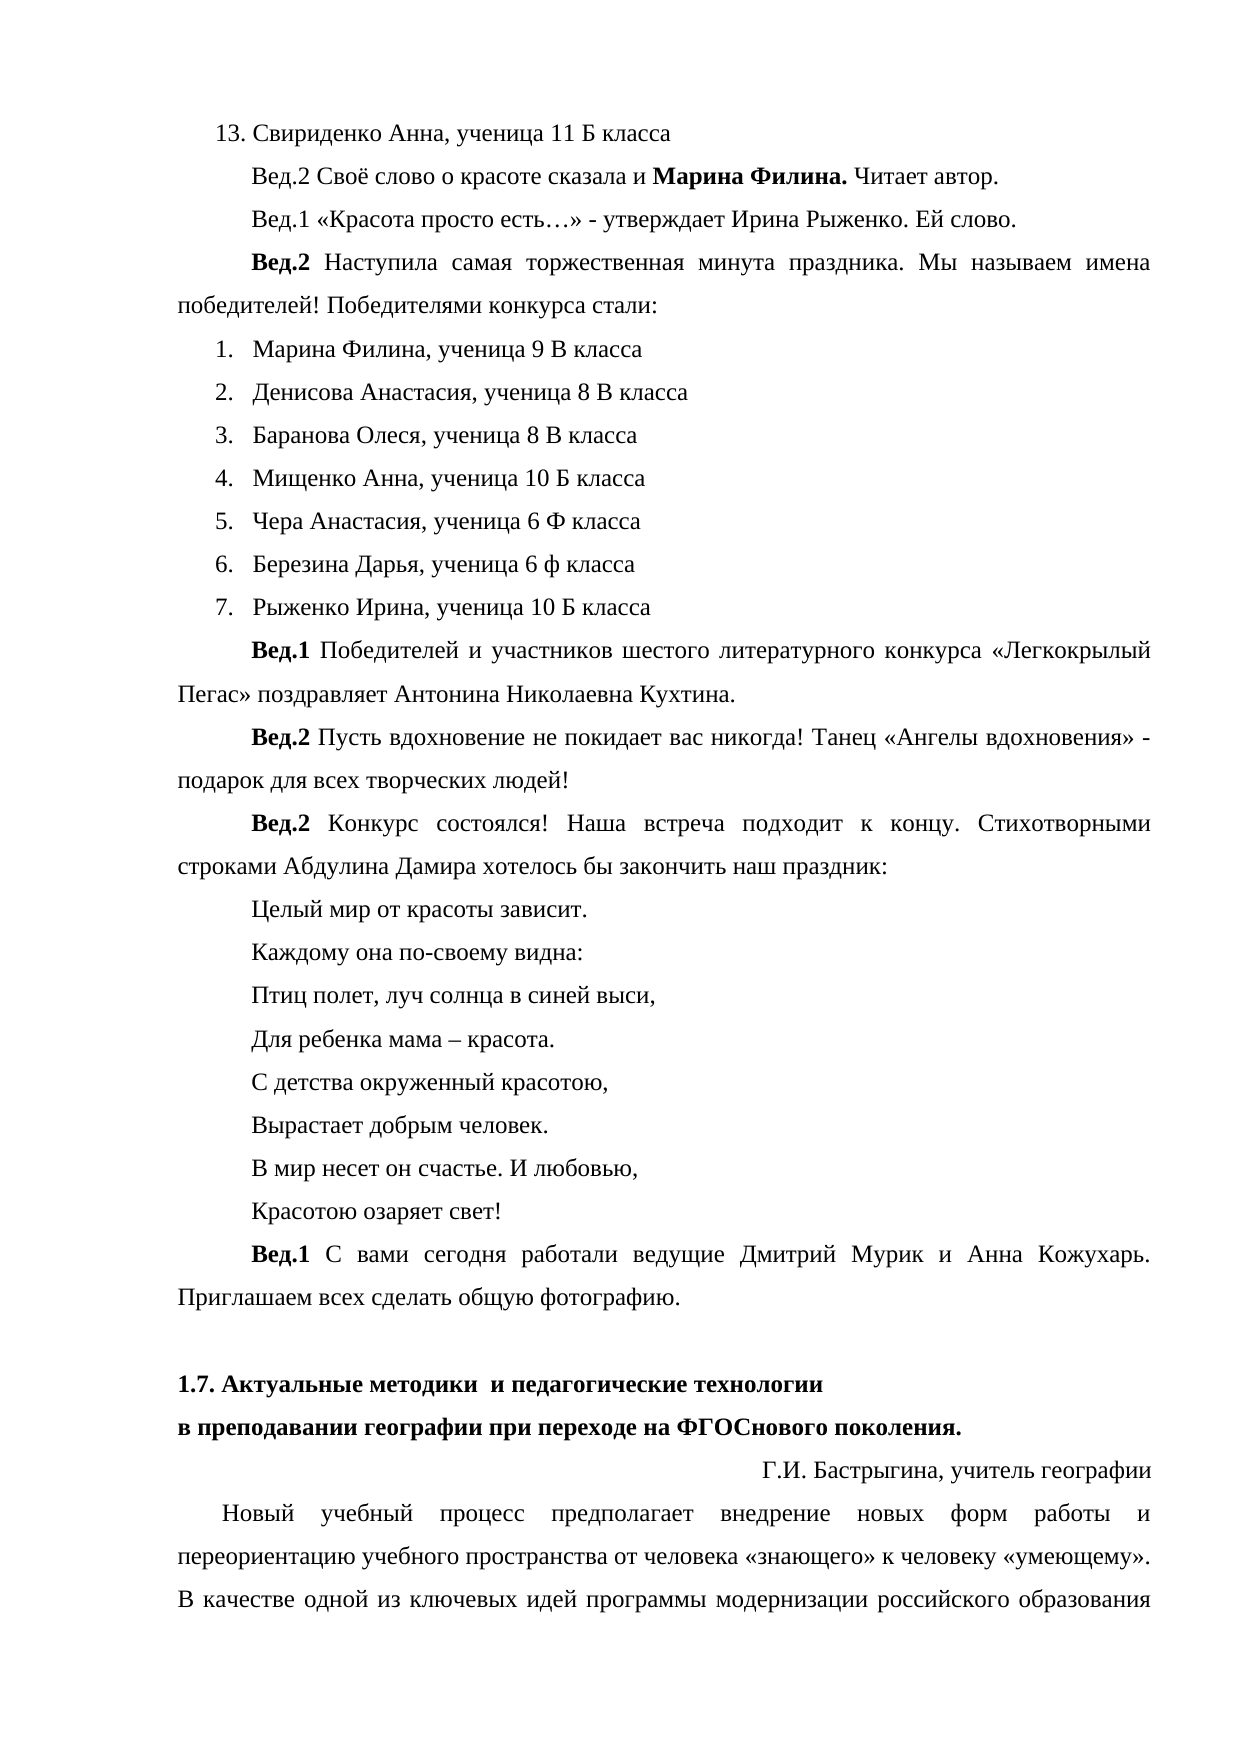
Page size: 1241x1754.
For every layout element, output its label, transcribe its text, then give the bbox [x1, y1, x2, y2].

text В мир несет он счастье. И любовью, [177, 1153, 1152, 1182]
text Каждому она по-своему видна: [177, 937, 1152, 966]
list Денисова Анастасия, ученица 8 В класса [215, 377, 1152, 406]
text Вед.1 Победителей и участников шестого литературного конкурса «Легкокрылый Пегас» поздравляет Антонина Николаевна Кухтина. [177, 636, 1152, 707]
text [177, 1498, 1152, 1613]
text Вед.2 Конкурс состоялся! Наша встреча подходит к концу. Стихотворными строками Абдулина Дамира хотелось бы закончить наш праздник: [177, 808, 1152, 880]
list Баранова Олеся, ученица 8 В класса [215, 420, 1152, 449]
list Марина Филина, ученица 9 В класса [215, 334, 1152, 362]
list Рыженко Ирина, ученица 10 Б класса [215, 592, 1152, 621]
list Мищенко Анна, ученица 10 Б класса [215, 463, 1152, 492]
text Г.И. Бастрыгина, учитель географии [83, 1455, 1152, 1484]
list Чера Анастасия, ученица 6 Ф класса [215, 506, 1152, 535]
text Вырастает добрым человек. [177, 1110, 1152, 1139]
text Красотою озаряет свет! [177, 1196, 1152, 1225]
text С детства окруженный красотою, [177, 1067, 1152, 1096]
text 1.7. Актуальные методики и педагогические технологии [177, 1369, 1152, 1397]
text Вед.1 «Красота просто есть…» - утверждает Ирина Рыженко. Ей слово. [177, 204, 1152, 233]
text Птиц полет, луч солнца в синей выси, [177, 981, 1152, 1009]
text Вед.2 Своё слово о красоте сказала и Марина Филина. Читает автор. [177, 161, 1152, 190]
list Свириденко Анна, ученица 11 Б класса [215, 118, 1152, 147]
text в преподавании географии при переходе на ФГОСнового поколения. [177, 1412, 1152, 1441]
text Вед.2 Наступила самая торжественная минута праздника. Мы называем имена победителей! Победителями конкурса стали: [177, 247, 1152, 319]
list Березина Дарья, ученица 6 ф класса [215, 549, 1152, 578]
text Вед.1 С вами сегодня работали ведущие Дмитрий Мурик и Анна Кожухарь. Приглашаем всех сделать общую фотографию. [177, 1239, 1152, 1311]
text Вед.2 Пусть вдохновение не покидает вас никогда! Танец «Ангелы вдохновения» - подарок для всех творческих людей! [177, 722, 1152, 794]
text Для ребенка мама – красота. [177, 1024, 1152, 1052]
text Целый мир от красоты зависит. [177, 894, 1152, 923]
